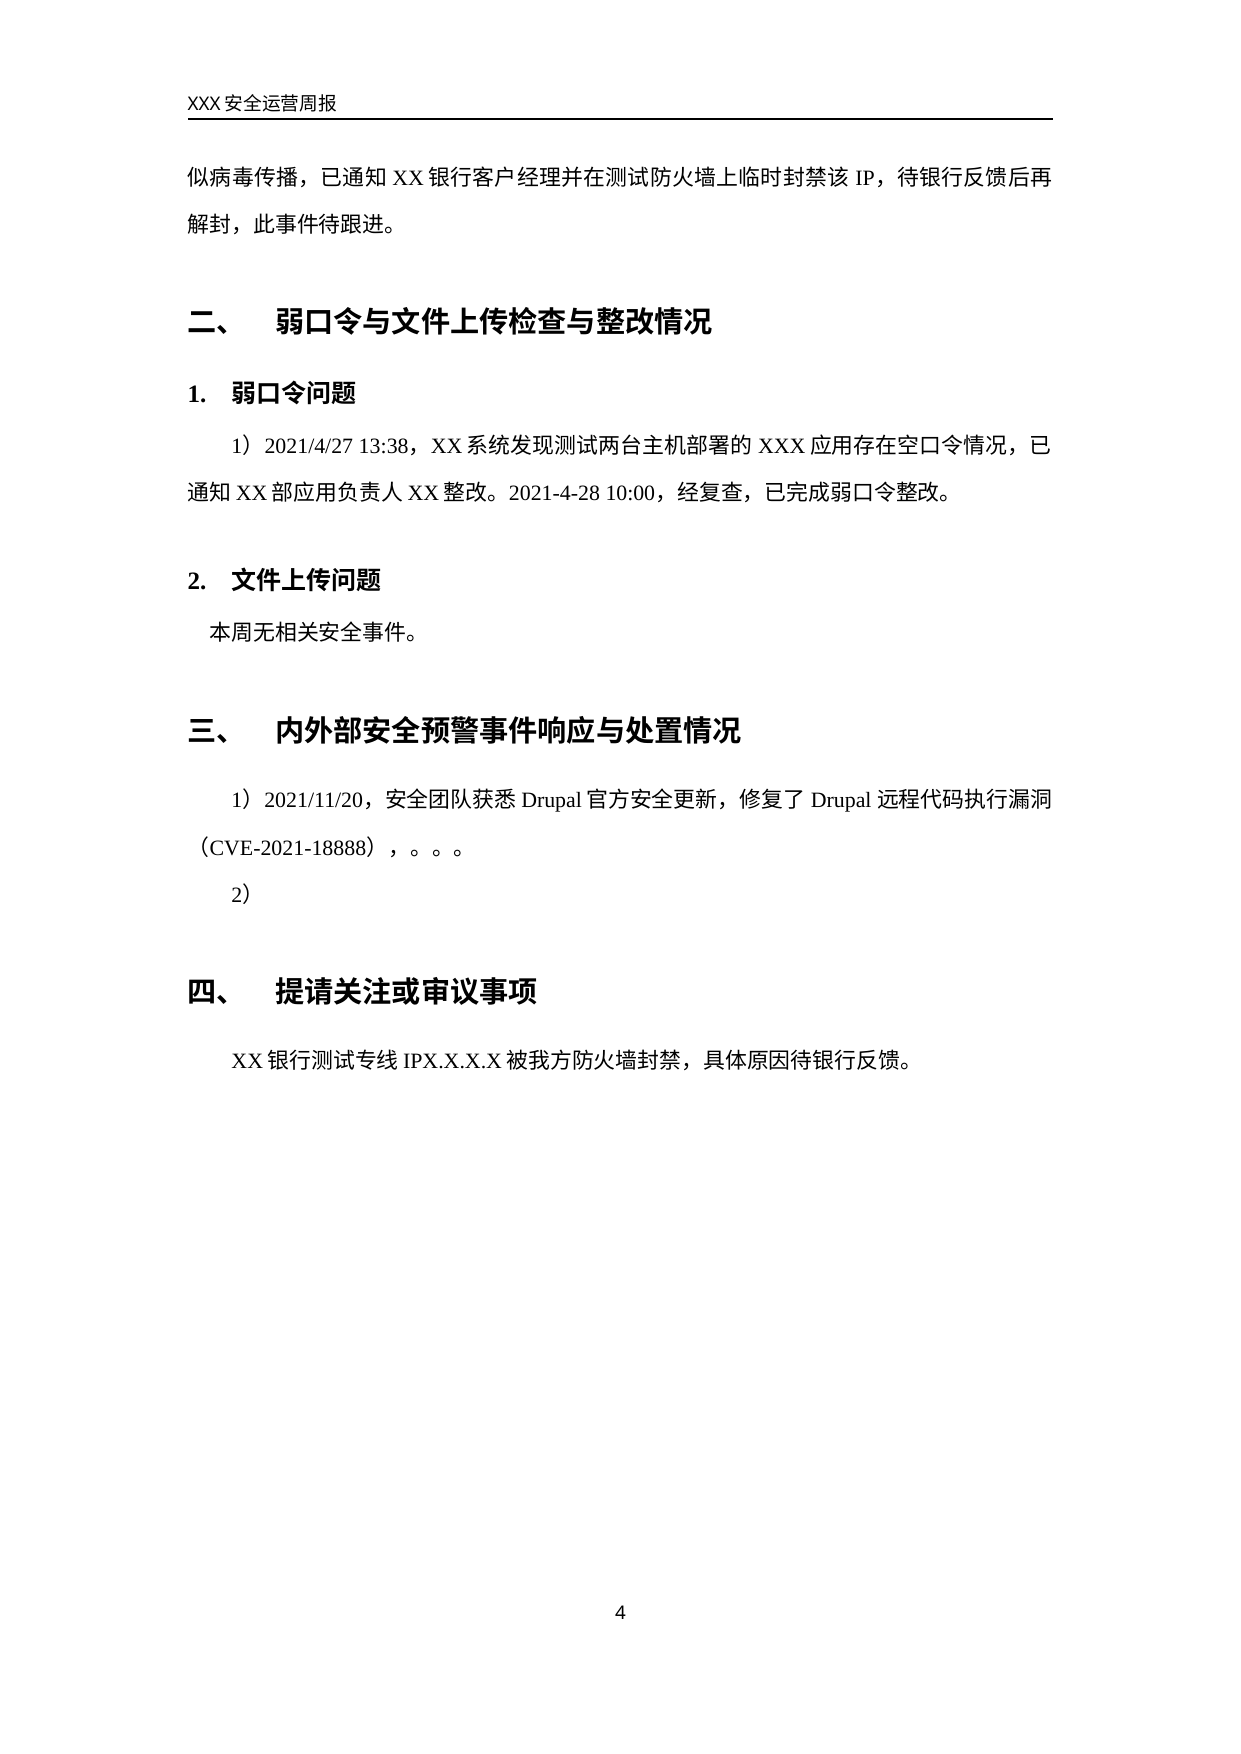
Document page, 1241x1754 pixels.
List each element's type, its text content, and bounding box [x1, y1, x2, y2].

text XX银行测试专线IPX.X.X.X被我方防火墙封禁，具体原因待银行反馈。 [187, 1043, 1053, 1075]
list 提请关注或审议事项 [187, 957, 1053, 1022]
list 内外部安全预警事件响应与处置情况 [187, 696, 1053, 761]
text 1）2021/4/27 13:38，XX系统发现测试两台主机部署的XXX应用存在空口令情况，已通知XX部应用负责人XX整改。2021-4-28 10:00，经复查，已完成弱口令整改。 [187, 428, 1053, 507]
list 弱口令问题 [187, 373, 1053, 410]
list 弱口令与文件上传检查与整改情况 [187, 287, 1053, 352]
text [187, 160, 1053, 239]
text 2） [187, 877, 1053, 909]
text 本周无相关安全事件。 [187, 615, 1053, 647]
text 1）2021/11/20，安全团队获悉Drupal官方安全更新，修复了 Drupal 远程代码执行漏洞（CVE-2021-18888），。。。 [187, 782, 1053, 861]
list 文件上传问题 [187, 561, 1053, 597]
